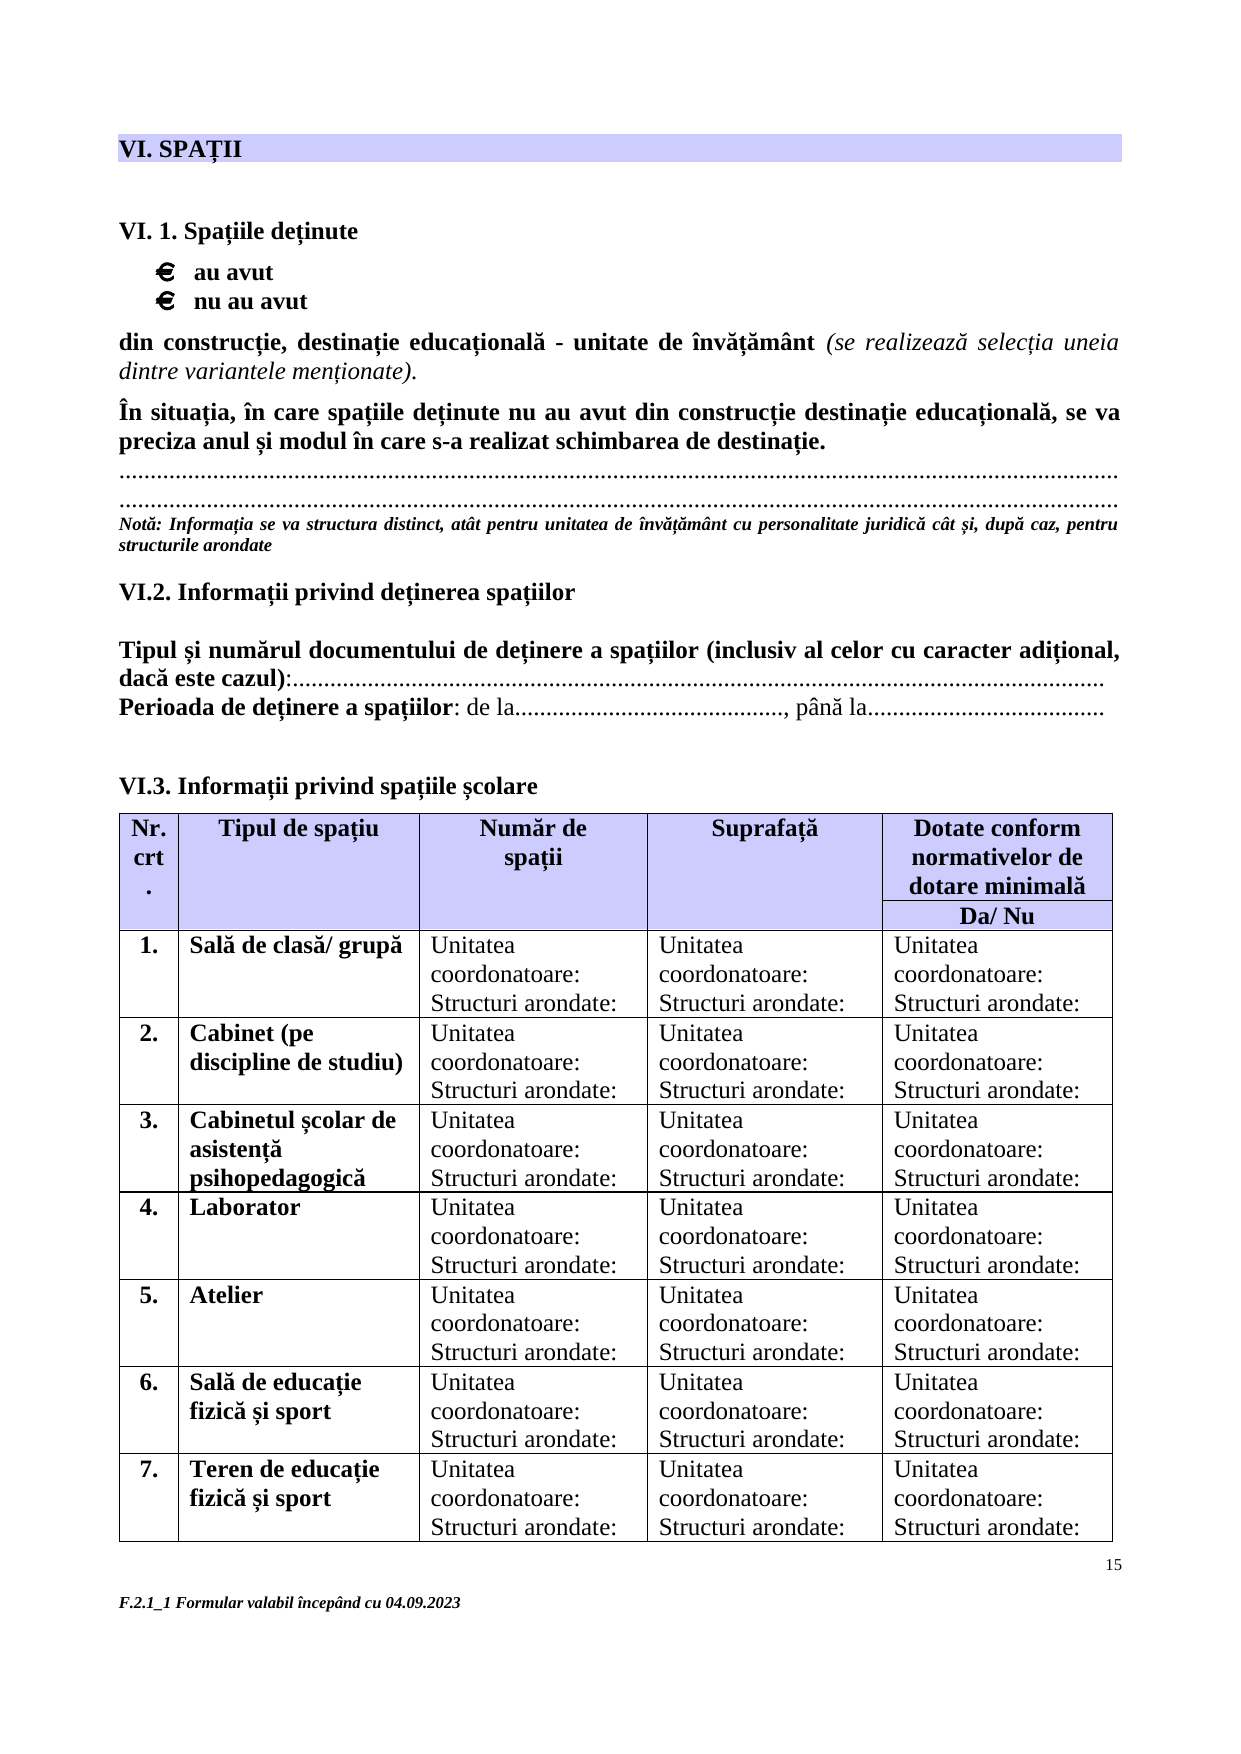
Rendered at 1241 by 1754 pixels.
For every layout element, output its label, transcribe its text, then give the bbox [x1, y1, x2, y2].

table_header Dotate conform normativelor de dotare minimală [883, 814, 1112, 900]
table_cell Unitatea coordonatoare: Structuri arondate: [648, 931, 882, 1017]
table_header Număr de spații [420, 814, 647, 929]
table_cell Unitatea coordonatoare: Structuri arondate: [420, 1280, 647, 1366]
table_cell Unitatea coordonatoare: Structuri arondate: [648, 1018, 882, 1104]
text VI. 1. Spațiile deținute [118, 216, 1122, 245]
text ................................................................................................................................................................ [118, 455, 1122, 484]
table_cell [648, 1454, 882, 1541]
table_cell Unitatea coordonatoare: Structuri arondate: [420, 1193, 647, 1279]
table_cell Unitatea coordonatoare: Structuri arondate: [883, 1018, 1112, 1104]
table_cell Unitatea coordonatoare: Structuri arondate: [883, 1280, 1112, 1366]
table_cell Sală de clasă/ grupă [179, 931, 419, 1017]
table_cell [420, 1454, 647, 1541]
list nu au avut [156, 286, 1122, 315]
table_header Suprafață [648, 814, 882, 929]
text din construcție, destinație educațională - unitate de învățământ (se realizează selecția uneia dintre variantele menționate). [118, 327, 1122, 385]
text În situația, în care spațiile deținute nu au avut din construcție destinație educațională, se va preciza anul și modul în care s-a realizat schimbarea de destinație. [118, 397, 1122, 455]
table_cell Unitatea coordonatoare: Structuri arondate: [420, 1105, 647, 1191]
text VI.3. Informații privind spațiile școlare [118, 771, 1122, 800]
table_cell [883, 1454, 1112, 1541]
table_cell Sală de educație fizică și sport [179, 1367, 419, 1453]
text ................................................................................................................................................................ [118, 484, 1122, 512]
list au avut [156, 257, 1122, 286]
table_cell Cabinetul școlar de asistență psihopedagogică [179, 1105, 419, 1191]
table_cell Cabinet (pe discipline de studiu) [179, 1018, 419, 1104]
table_cell Unitatea coordonatoare: Structuri arondate: [648, 1367, 882, 1453]
table_cell Unitatea coordonatoare: Structuri arondate: [883, 1105, 1112, 1191]
table_header Tipul de spațiu [179, 814, 419, 929]
text VI. SPAȚII [118, 134, 1122, 162]
table_cell Unitatea coordonatoare: Structuri arondate: [648, 1193, 882, 1279]
table_cell 5. [120, 1280, 178, 1366]
table_cell 4. [120, 1193, 178, 1279]
table_cell Unitatea coordonatoare: Structuri arondate: [648, 1105, 882, 1191]
table_header Nr. crt. [120, 814, 178, 929]
text Notă: Informația se va structura distinct, atât pentru unitatea de învățământ cu personalitate juridică cât și, după caz, pentru structurile arondate [118, 512, 1122, 556]
table_cell Laborator [179, 1193, 419, 1279]
table_cell Teren de educație fizică și sport [179, 1454, 419, 1541]
table_cell Unitatea coordonatoare: Structuri arondate: [648, 1280, 882, 1366]
table_cell 2. [120, 1018, 178, 1104]
table_cell 7. [120, 1454, 178, 1541]
table_cell Atelier [179, 1280, 419, 1366]
table_cell Unitatea coordonatoare: Structuri arondate: [420, 1367, 647, 1453]
text Perioada de deținere a spațiilor: de la..........................................., până la...................................... [118, 692, 1122, 721]
table_cell 3. [120, 1105, 178, 1191]
text VI.2. Informații privind deținerea spațiilor [118, 577, 1122, 606]
table_cell Unitatea coordonatoare: Structuri arondate: [420, 1018, 647, 1104]
table_cell 1. [120, 931, 178, 1017]
table_cell Unitatea coordonatoare: Structuri arondate: [883, 931, 1112, 1017]
table_cell 6. [120, 1367, 178, 1453]
text Tipul și numărul documentului de deținere a spațiilor (inclusiv al celor cu caracter adițional, dacă este cazul):.................................................................................................................................. [118, 635, 1122, 692]
table_cell Unitatea coordonatoare: Structuri arondate: [883, 1193, 1112, 1279]
table_cell Unitatea coordonatoare: Structuri arondate: [420, 931, 647, 1017]
table_cell Da/ Nu [883, 901, 1112, 929]
table_cell Unitatea coordonatoare: Structuri arondate: [883, 1367, 1112, 1453]
